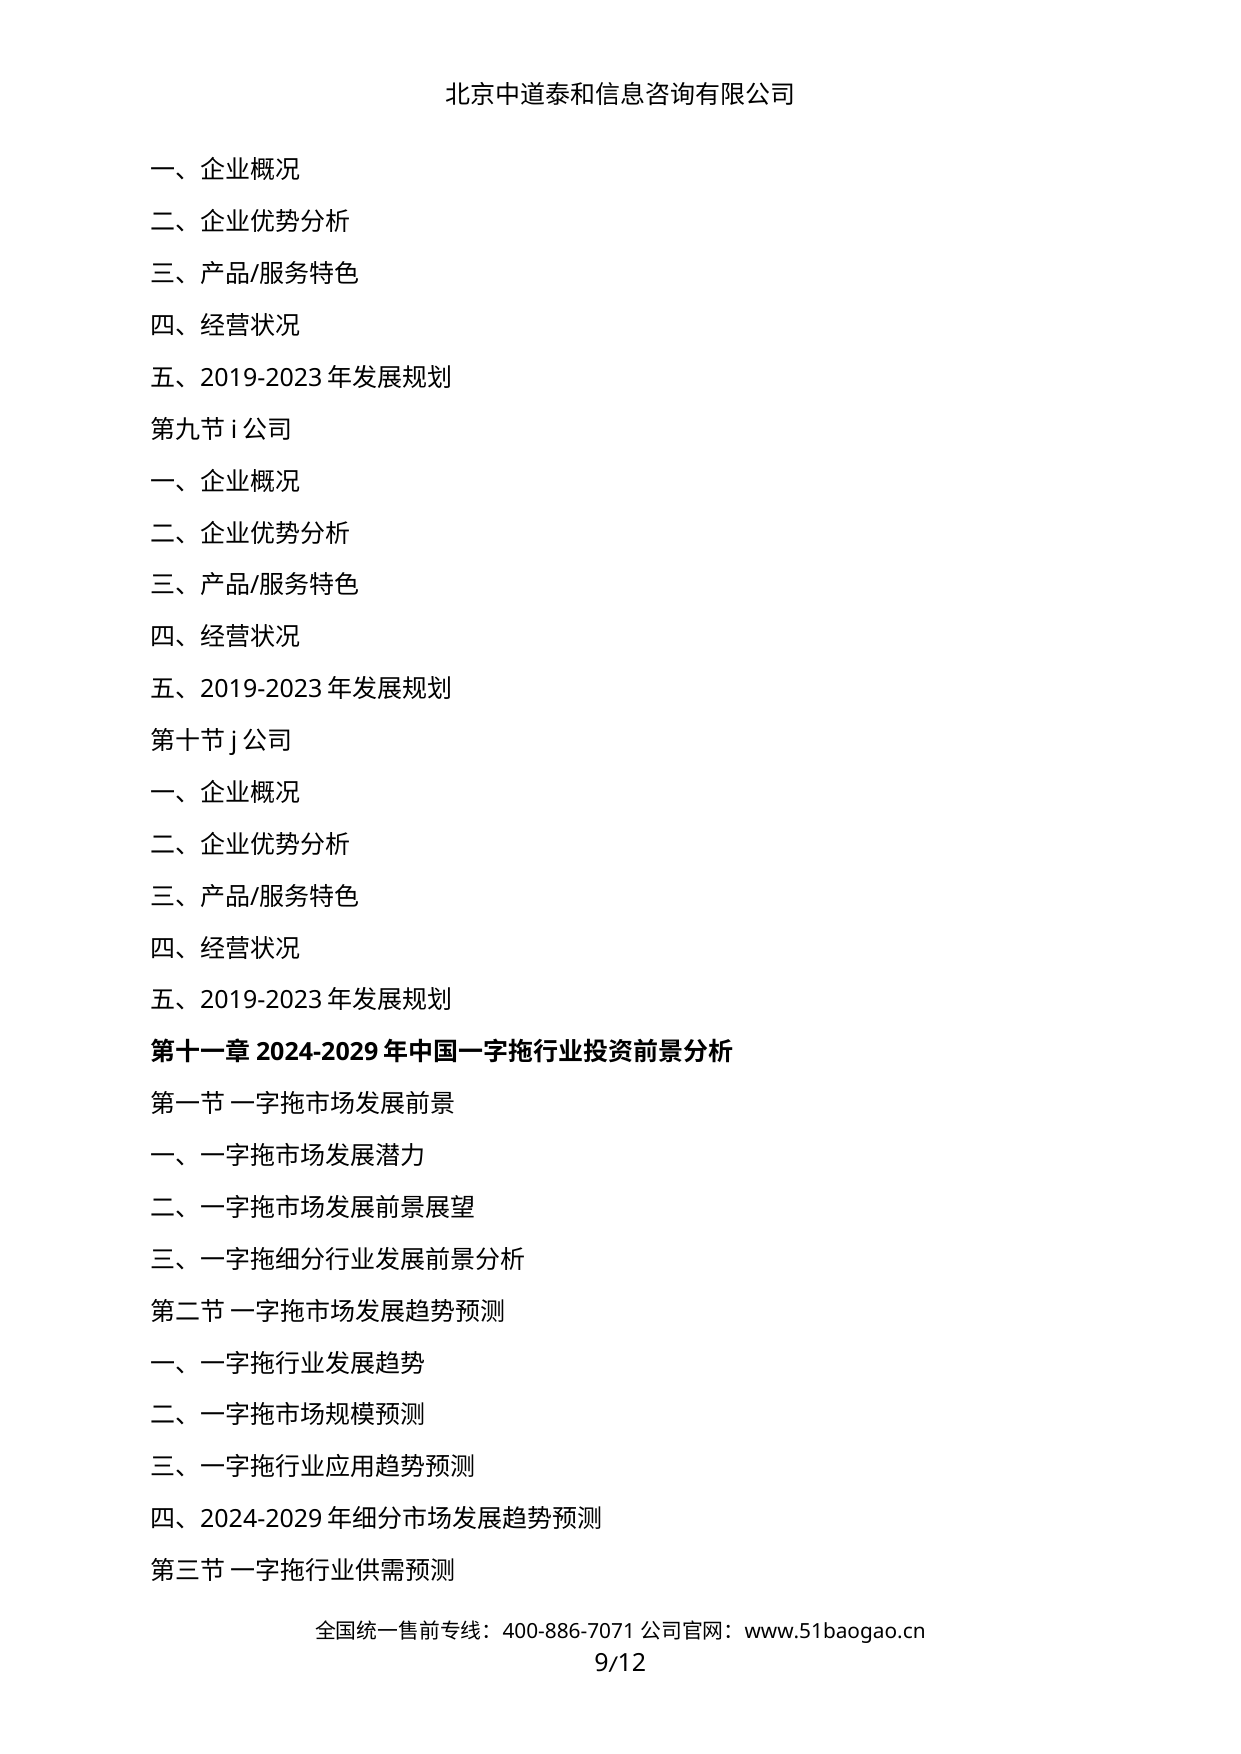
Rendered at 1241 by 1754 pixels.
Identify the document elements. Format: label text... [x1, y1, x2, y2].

text 四、经营状况 [150, 928, 1090, 964]
text 二、企业优势分析 [150, 202, 1090, 238]
text 一、企业概况 [150, 461, 1090, 497]
text 三、产品/服务特色 [150, 876, 1090, 912]
text 四、经营状况 [150, 306, 1090, 342]
text 第三节 一字拖行业供需预测 [150, 1551, 1090, 1587]
text 第九节 i公司 [150, 409, 1090, 446]
text 一、一字拖行业发展趋势 [150, 1343, 1090, 1379]
text 四、经营状况 [150, 617, 1090, 653]
text 五、2019-2023年发展规划 [150, 357, 1090, 394]
text 第一节 一字拖市场发展前景 [150, 1084, 1090, 1120]
text 三、产品/服务特色 [150, 565, 1090, 601]
text 五、2019-2023年发展规划 [150, 980, 1090, 1016]
text 二、一字拖市场规模预测 [150, 1395, 1090, 1431]
text 三、一字拖细分行业发展前景分析 [150, 1239, 1090, 1276]
text 二、企业优势分析 [150, 824, 1090, 861]
text 三、产品/服务特色 [150, 254, 1090, 290]
text 四、2024-2029年细分市场发展趋势预测 [150, 1499, 1090, 1535]
text 二、一字拖市场发展前景展望 [150, 1187, 1090, 1224]
text 一、企业概况 [150, 772, 1090, 809]
text 二、企业优势分析 [150, 513, 1090, 549]
text 五、2019-2023年发展规划 [150, 669, 1090, 705]
text 第十节 j公司 [150, 721, 1090, 757]
text 一、企业概况 [150, 150, 1090, 186]
text 一、一字拖市场发展潜力 [150, 1136, 1090, 1172]
text 三、一字拖行业应用趋势预测 [150, 1447, 1090, 1483]
text 第十一章 2024-2029年中国一字拖行业投资前景分析 [150, 1032, 1090, 1068]
text 第二节 一字拖市场发展趋势预测 [150, 1291, 1090, 1327]
